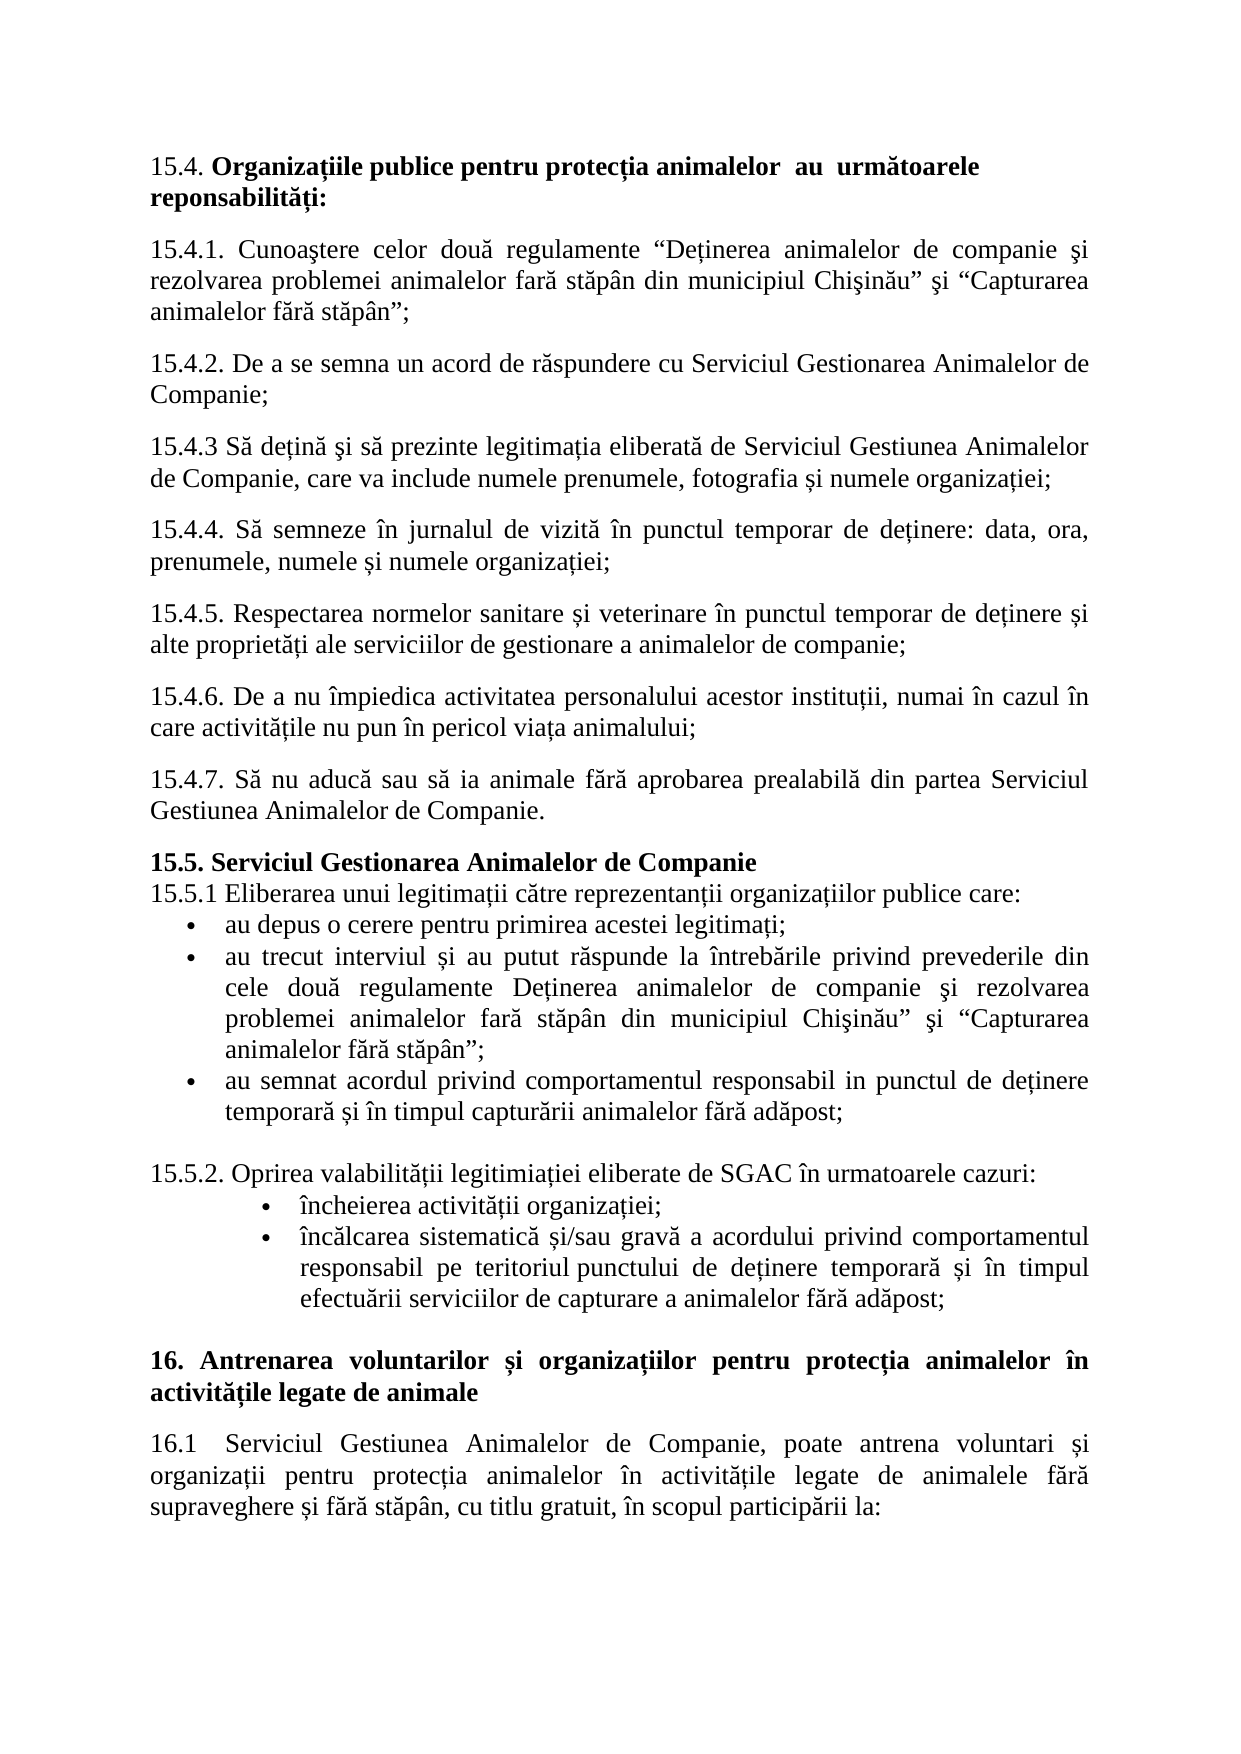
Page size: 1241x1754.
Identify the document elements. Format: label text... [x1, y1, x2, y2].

list încălcarea sistematică și/sau gravă a acordului privind comportamentul responsabil pe teritoriul punctului de deținere temporară și în timpul efectuării serviciilor de capturare a animalelor fără adăpost; [262, 1220, 1090, 1313]
text 15.4.6. De a nu împiedica activitatea personalului acestor instituții, numai în cazul în care activitățile nu pun în pericol viața animalului; [150, 680, 1090, 742]
text 16. Antrenarea voluntarilor și organizațiilor pentru protecția animalelor în activitățile legate de animale [150, 1344, 1090, 1407]
text 15.4.1. Cunoaştere celor două regulamente “Deținerea animalelor de companie şi rezolvarea problemei animalelor fară stăpân din municipiul Chişinău” şi “Capturarea animalelor fără stăpân”; [150, 233, 1090, 327]
text 15.4.4. Să semneze în jurnalul de vizită în punctul temporar de deținere: data, ora, prenumele, numele și numele organizației; [150, 514, 1090, 576]
text 15.4.5. Respectarea normelor sanitare și veterinare în punctul temporar de deținere și alte proprietăți ale serviciilor de gestionare a animalelor de companie; [150, 597, 1090, 659]
text 15.4.3 Să dețină şi să prezinte legitimația eliberată de Serviciul Gestiunea Animalelor de Companie, care va include numele prenumele, fotografia și numele organizației; [150, 431, 1090, 493]
text 15.4.2. De a se semna un acord de răspundere cu Serviciul Gestionarea Animalelor de Companie; [150, 347, 1090, 410]
text 15.5.2. Oprirea valabilității legitimiației eliberate de SGAC în urmatoarele cazuri: [150, 1158, 1090, 1189]
list încheierea activității organizației; [262, 1189, 1090, 1220]
list au trecut interviul și au putut răspunde la întrebările privind prevederile din cele două regulamente Deținerea animalelor de companie şi rezolvarea problemei animalelor fară stăpân din municipiul Chişinău” şi “Capturarea animalelor fără stăpân”; [187, 939, 1090, 1064]
list au depus o cerere pentru primirea acestei legitimați; [187, 908, 1090, 939]
text 15.5.1 Eliberarea unui legitimații către reprezentanții organizațiilor publice care: [150, 877, 1090, 908]
text 16.1 Serviciul Gestiunea Animalelor de Companie, poate antrena voluntari și organizații pentru protecția animalelor în activitățile legate de animalele fără supraveghere și fără stăpân, cu titlu gratuit, în scopul participării la: [150, 1428, 1090, 1521]
text 15.4. Organizațiile publice pentru protecția animalelor au următoarele reponsabilități: [150, 150, 1090, 212]
list au semnat acordul privind comportamentul responsabil in punctul de deținere temporară și în timpul capturării animalelor fără adăpost; [187, 1064, 1090, 1126]
text 15.4.7. Să nu aducă sau să ia animale fără aprobarea prealabilă din partea Serviciul Gestiunea Animalelor de Companie. [150, 763, 1090, 825]
text 15.5. Serviciul Gestionarea Animalelor de Companie [150, 846, 1090, 877]
